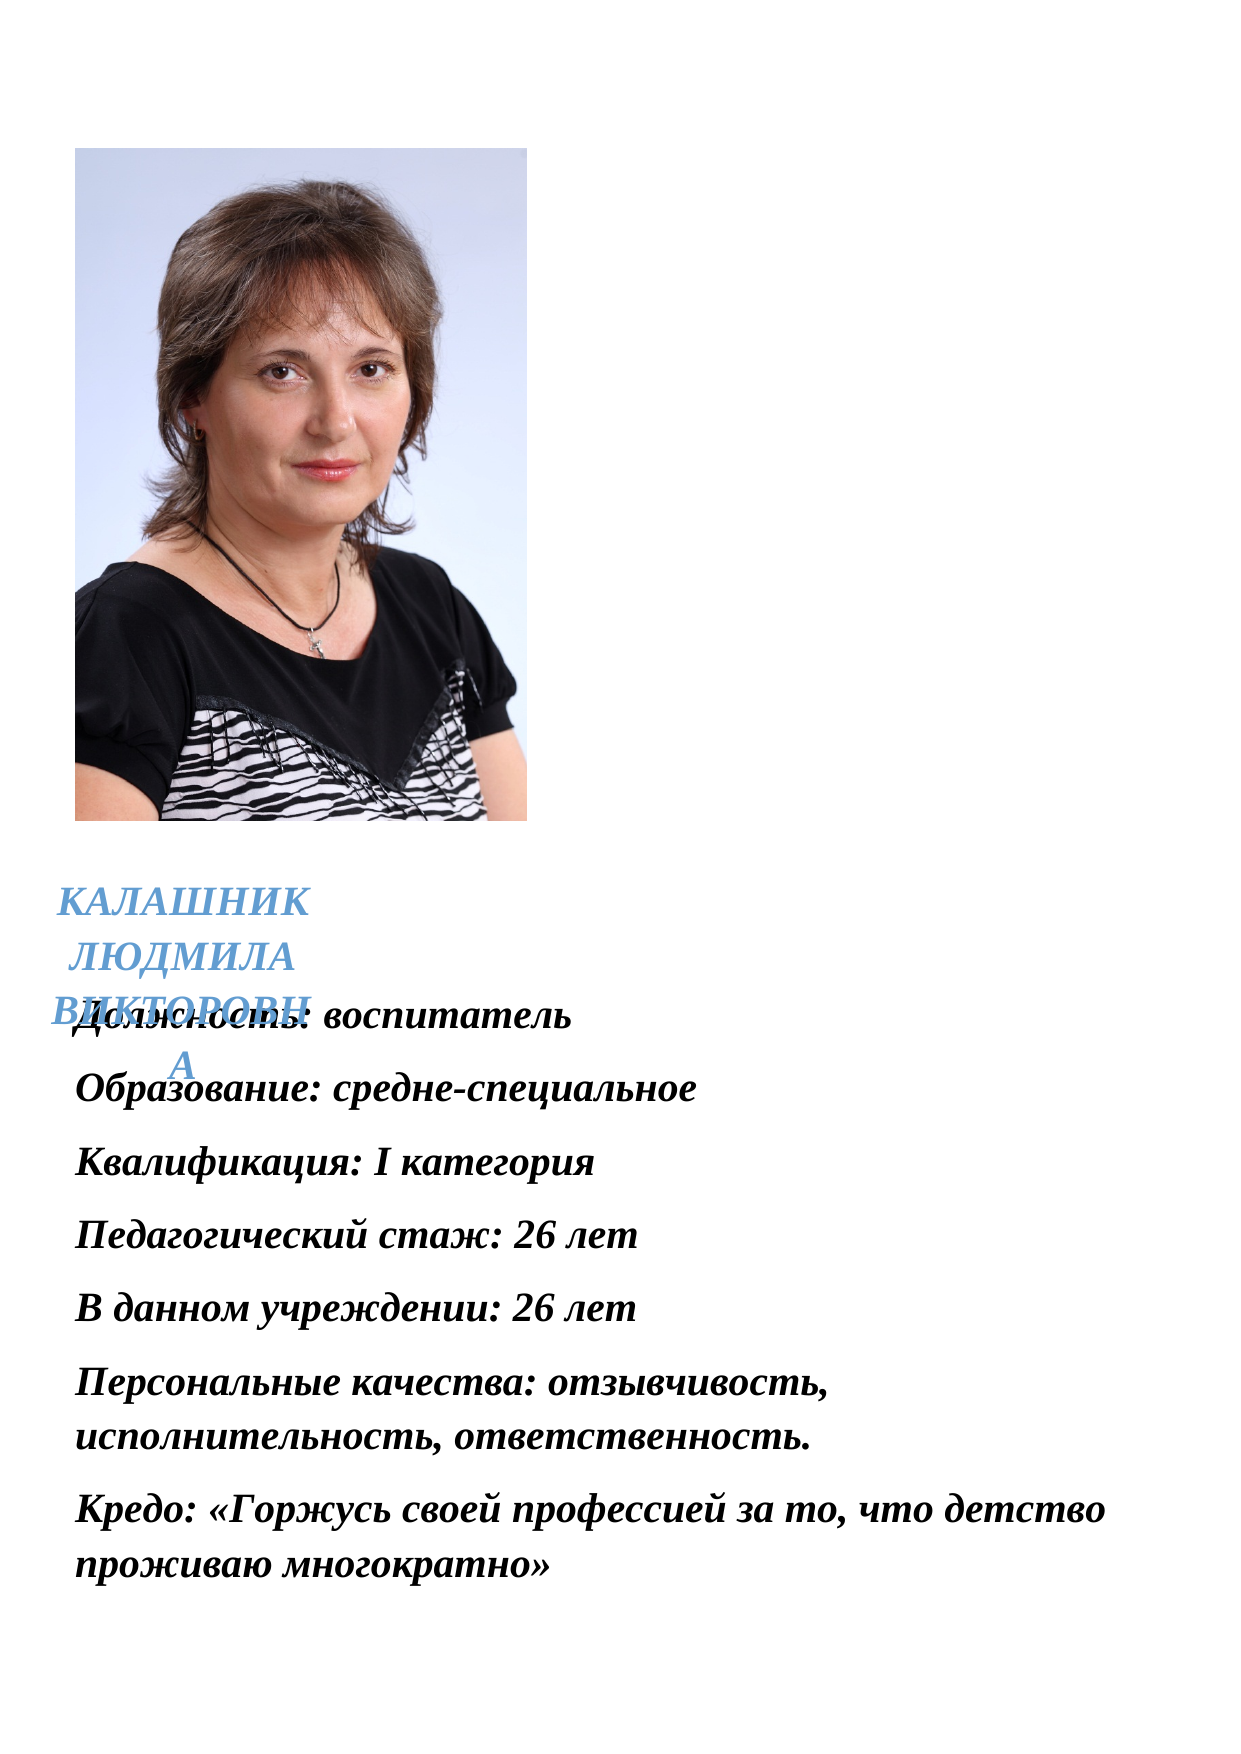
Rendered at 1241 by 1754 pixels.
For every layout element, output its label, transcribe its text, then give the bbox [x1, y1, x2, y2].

text Педагогический стаж: 26 лет [75, 1209, 1165, 1257]
picture [75, 148, 527, 821]
text В данном учреждении: 26 лет [75, 1283, 1165, 1331]
text Кредо: «Горжусь своей профессией за то, что детство проживаю многократно» [75, 1484, 1165, 1586]
text Персональные качества: отзывчивость, исполнительность, ответственность. [75, 1356, 1165, 1458]
text Квалификация: I категория [75, 1136, 1165, 1184]
text Образование: средне-специальное [75, 1063, 1165, 1111]
text Должность: воспитатель [75, 989, 1165, 1037]
